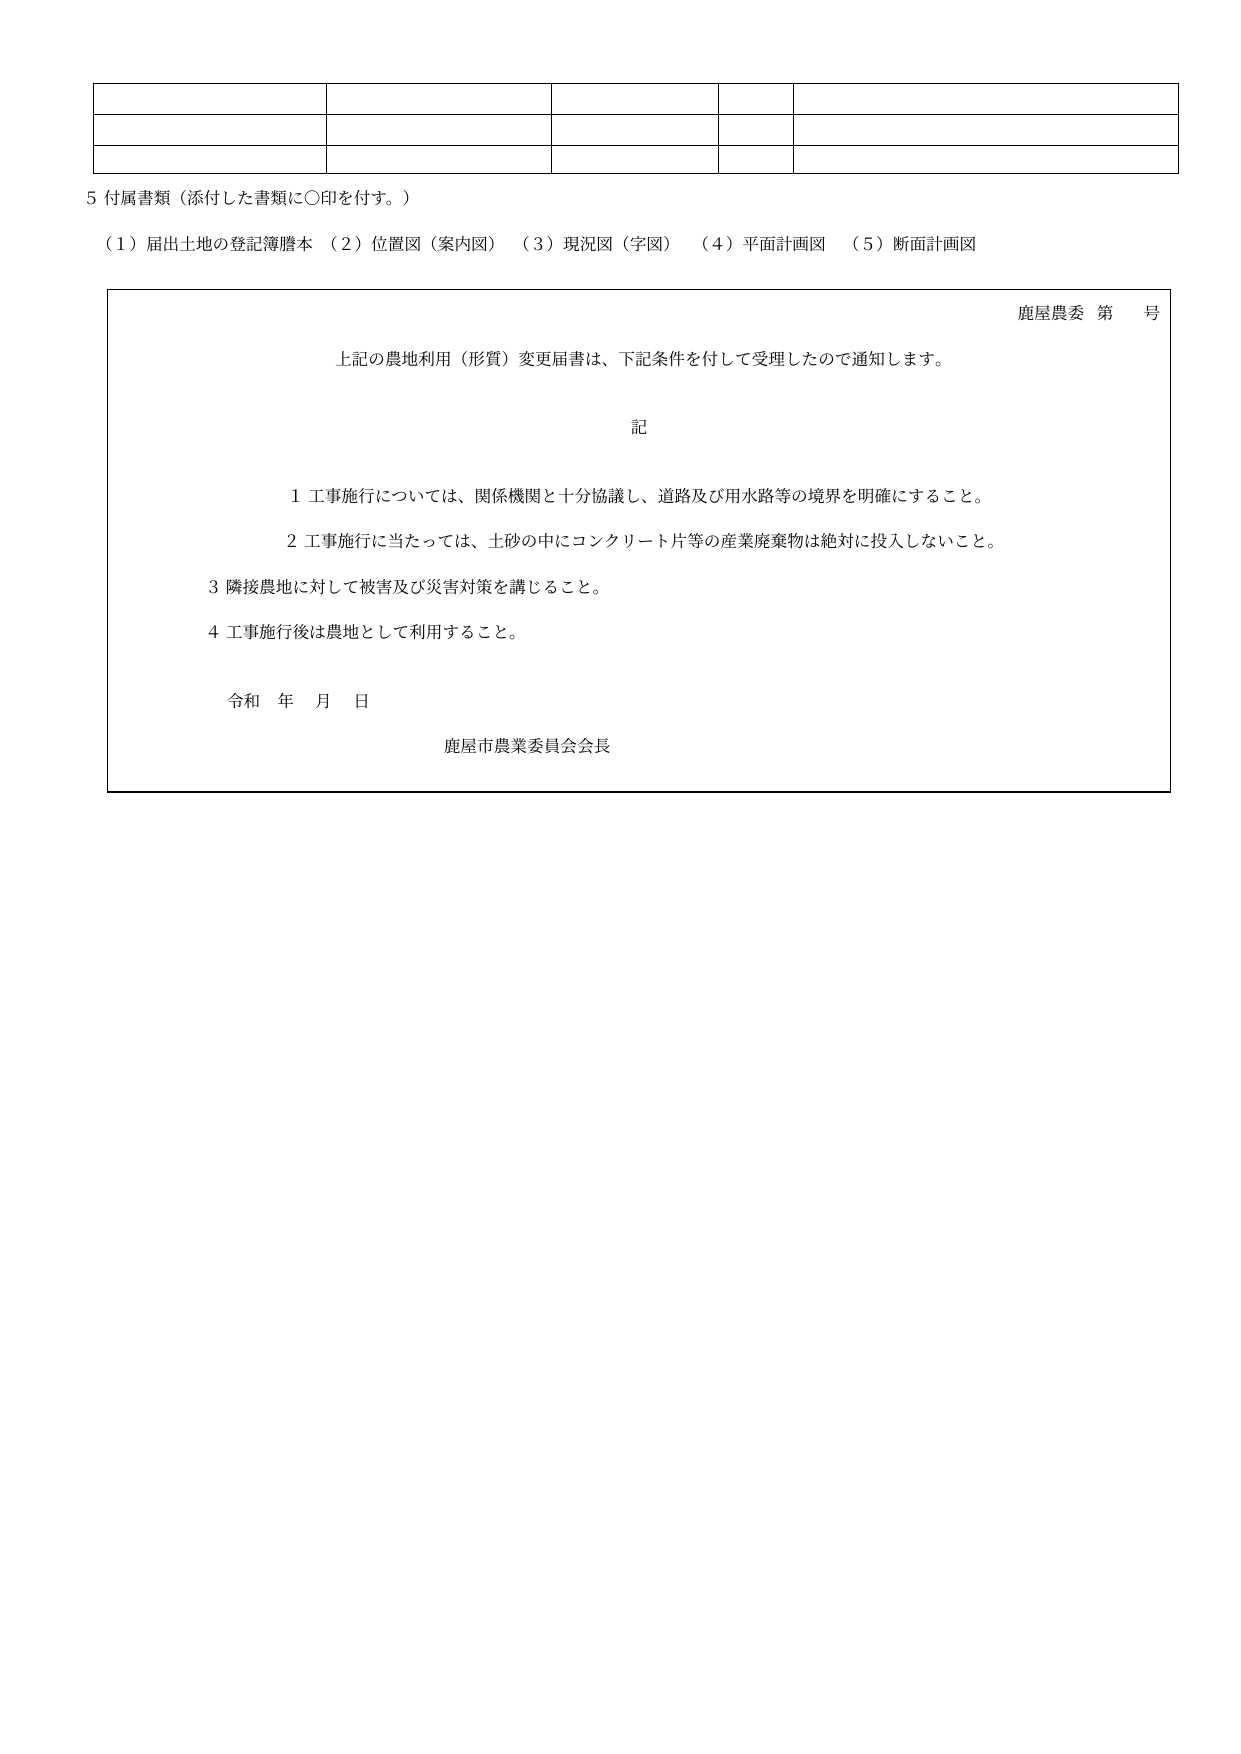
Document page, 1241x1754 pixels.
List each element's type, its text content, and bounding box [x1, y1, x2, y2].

table_cell [794, 115, 1178, 145]
table_cell [327, 84, 551, 114]
text ５ 付属書類（添付した書類に○印を付す。） [83, 174, 1157, 220]
table_cell [552, 146, 718, 173]
table_cell [94, 146, 326, 173]
table_cell [719, 115, 793, 145]
table_cell [794, 146, 1178, 173]
text （１）届出土地の登記簿謄本 （２）位置図（案内図） （３）現況図（字図） （４）平面計画図 （５）断面計画図 [83, 220, 1157, 266]
table_cell [327, 115, 551, 145]
table_cell [327, 146, 551, 173]
table_cell [94, 84, 326, 114]
table_cell [94, 115, 326, 145]
table_header 鹿屋農委 第 号 上記の農地利用（形質）変更届書は、下記条件を付して受理したので通知します｡ 記 １ 工事施行については、関係機関と十分協議し、道路及び用水路等の境界を明確にすること。 ２ 工事施行に当たっては、土砂の中にコンクリート片等の産業廃棄物は絶対に投入しないこと。 ３ 隣接農地に対して被害及び災害対策を講じること。 ４ 工事施行後は農地として利用すること。 令和 年 月 日 鹿屋市農業委員会会長 [108, 290, 1170, 791]
table_cell [552, 115, 718, 145]
table_cell [552, 84, 718, 114]
table_cell [719, 146, 793, 173]
table_cell [719, 84, 793, 114]
table_cell [794, 84, 1178, 114]
